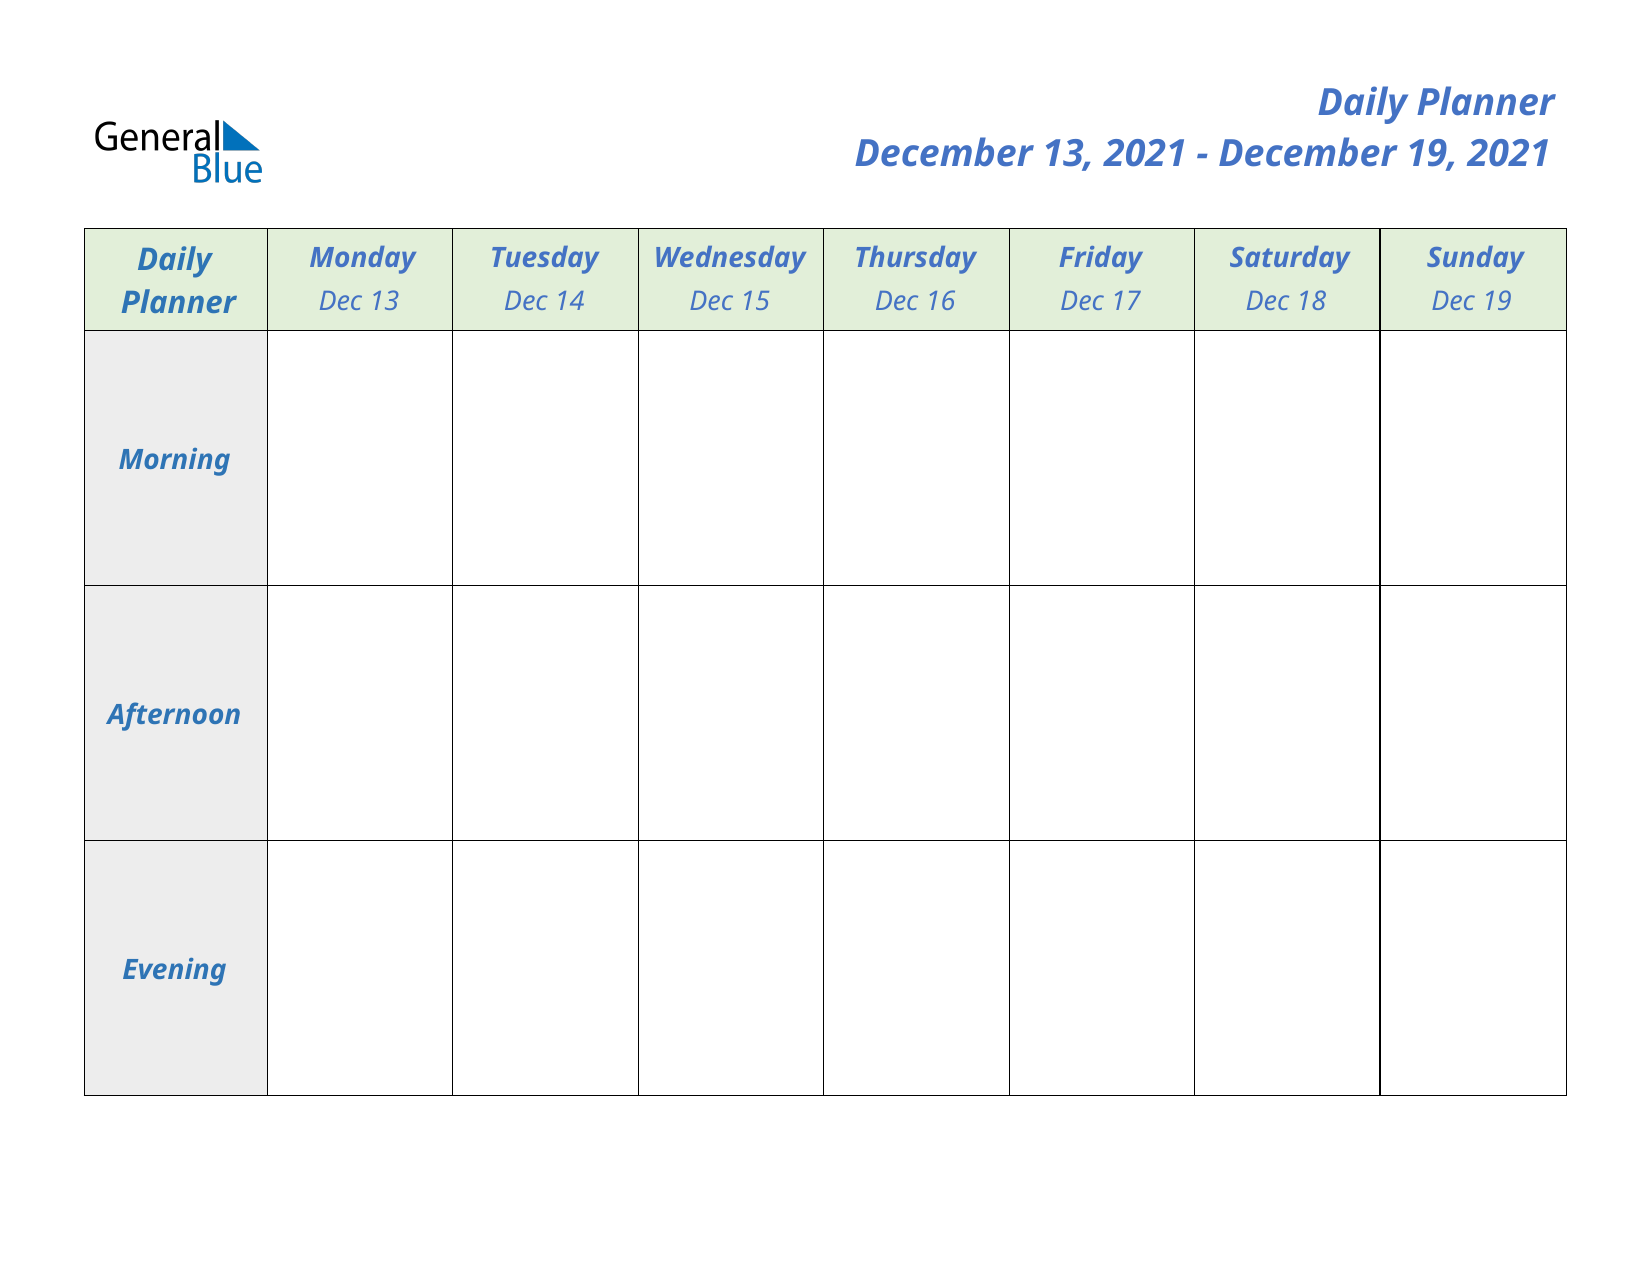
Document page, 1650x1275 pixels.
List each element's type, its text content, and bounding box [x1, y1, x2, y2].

table_cell Daily Planner [85, 229, 267, 330]
table_cell [1010, 586, 1194, 840]
table_cell [1010, 331, 1194, 585]
table_cell [1381, 841, 1566, 1095]
table_cell [453, 586, 638, 840]
table_cell Saturday Dec 18 [1195, 229, 1379, 330]
table_cell [453, 331, 638, 585]
table_cell [1195, 586, 1379, 840]
table_cell Sunday Dec 19 [1381, 229, 1566, 330]
table_cell Afternoon [85, 586, 267, 840]
table_cell [268, 841, 452, 1095]
table_cell [639, 841, 823, 1095]
table_cell [1381, 331, 1566, 585]
table_cell Tuesday Dec 14 [453, 229, 638, 330]
table_cell [268, 331, 452, 585]
table_cell [1381, 586, 1566, 840]
table_cell [824, 331, 1009, 585]
table_cell Wednesday Dec 15 [639, 229, 823, 330]
table_cell [1195, 331, 1379, 585]
table_cell Evening [85, 841, 267, 1095]
table_cell [824, 841, 1009, 1095]
table_cell [639, 586, 823, 840]
table_cell Morning [85, 331, 267, 585]
table_cell [1195, 841, 1379, 1095]
table_cell Monday Dec 13 [268, 229, 452, 330]
table_header [84, 75, 267, 228]
picture [95, 120, 262, 183]
table_cell [1010, 841, 1194, 1095]
table_cell Friday Dec 17 [1010, 229, 1194, 330]
table_cell [268, 586, 452, 840]
table_header Daily Planner December 13, 2021 - December 19, 2021 [268, 75, 1566, 228]
table_cell [824, 586, 1009, 840]
table_cell [453, 841, 638, 1095]
table_cell [639, 331, 823, 585]
table_cell Thursday Dec 16 [824, 229, 1009, 330]
